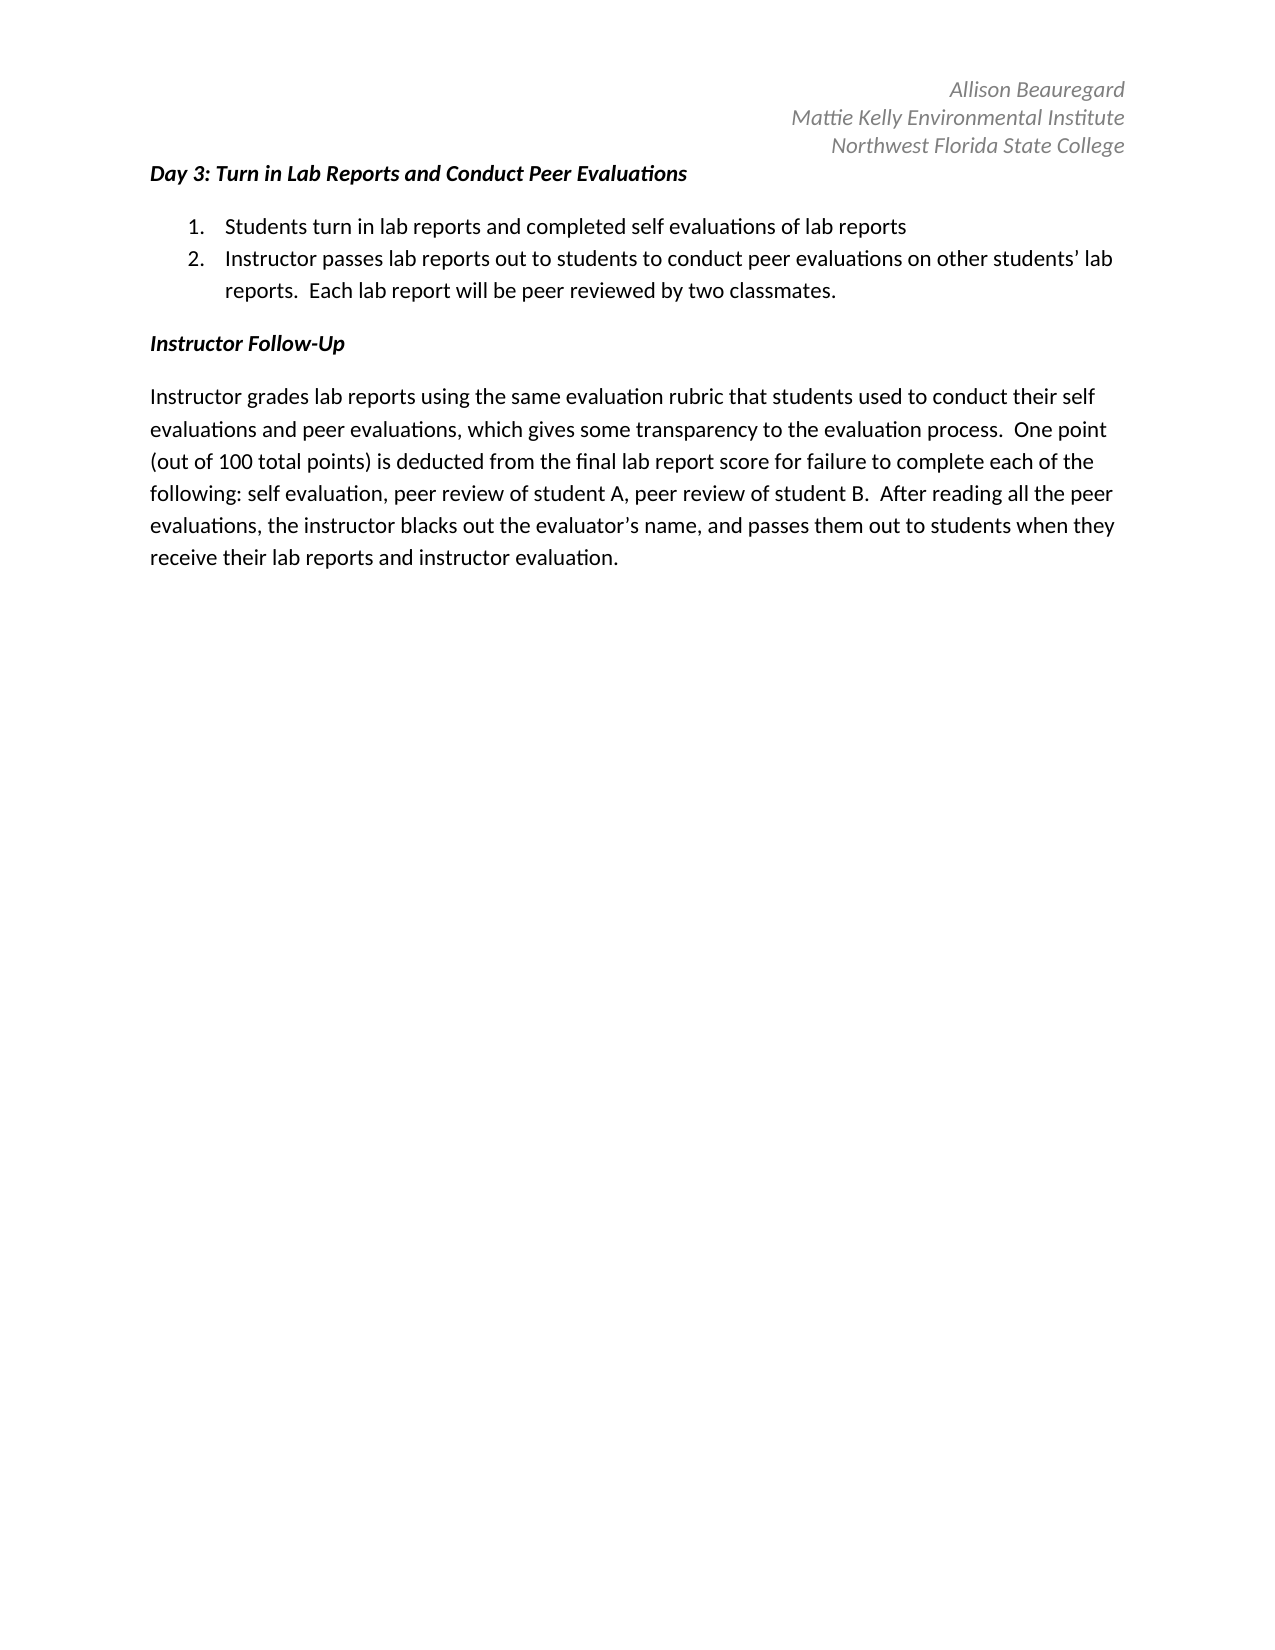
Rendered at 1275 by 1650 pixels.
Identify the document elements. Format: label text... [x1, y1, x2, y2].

list Students turn in lab reports and completed self evaluations of lab reports [187, 212, 1125, 240]
text Instructor Follow-Up [150, 329, 1125, 357]
list Instructor passes lab reports out to students to conduct peer evaluations on other students’ lab reports. Each lab report will be peer reviewed by two classmates. [187, 244, 1125, 304]
text Day 3: Turn in Lab Reports and Conduct Peer Evaluations [150, 159, 1125, 187]
text Instructor grades lab reports using the same evaluation rubric that students used to conduct their self evaluations and peer evaluations, which gives some transparency to the evaluation process. One point (out of 100 total points) is deducted from the final lab report score for failure to complete each of the following: self evaluation, peer review of student A, peer review of student B. After reading all the peer evaluations, the instructor blacks out the evaluator’s name, and passes them out to students when they receive their lab reports and instructor evaluation. [150, 382, 1125, 571]
